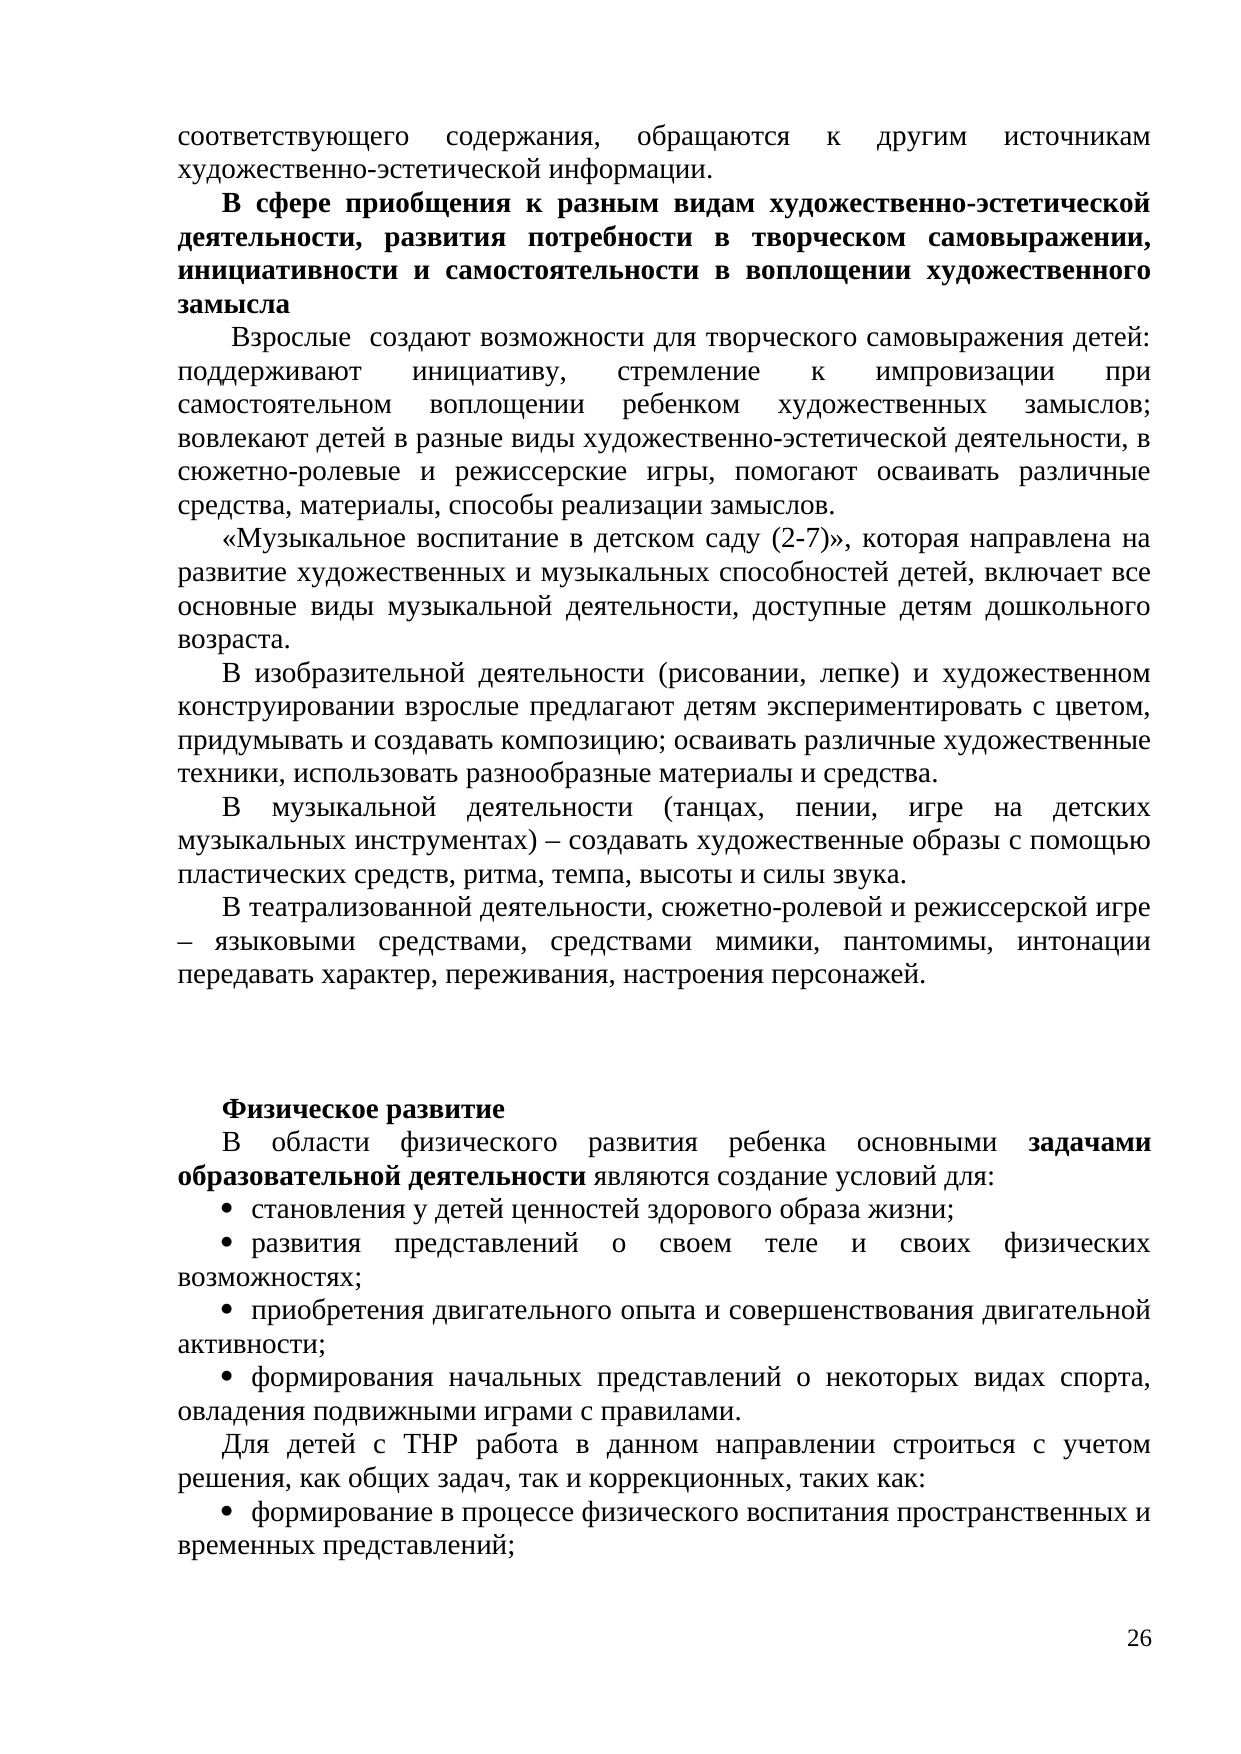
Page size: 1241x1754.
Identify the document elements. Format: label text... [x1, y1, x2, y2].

text В сфере приобщения к разным видам художественно-эстетической деятельности, развития потребности в творческом самовыражении, инициативности и самостоятельности в воплощении художественного замысла [177, 185, 1152, 319]
list приобретения двигательного опыта и совершенствования двигательной активности; [177, 1292, 1152, 1359]
text «Музыкальное воспитание в детском саду (2-7)», которая направлена на развитие художественных и музыкальных способностей детей, включает все основные виды музыкальной деятельности, доступные детям дошкольного возраста. [177, 521, 1152, 655]
text Взрослые создают возможности для творческого самовыражения детей: поддерживают инициативу, стремление к импровизации при самостоятельном воплощении ребенком художественных замыслов; вовлекают детей в разные виды художественно-эстетической деятельности, в сюжетно-ролевые и режиссерские игры, помогают осваивать различные средства, материалы, способы реализации замыслов. [177, 319, 1152, 521]
text В театрализованной деятельности, сюжетно-ролевой и режиссерской игре – языковыми средствами, средствами мимики, пантомимы, интонации передавать характер, переживания, настроения персонажей. [177, 889, 1152, 990]
text В изобразительной деятельности (рисовании, лепке) и художественном конструировании взрослые предлагают детям экспериментировать с цветом, придумывать и создавать композицию; осваивать различные художественные техники, использовать разнообразные материалы и средства. [177, 655, 1152, 789]
text В музыкальной деятельности (танцах, пении, игре на детских музыкальных инструментах) – создавать художественные образы с помощью пластических средств, ритма, темпа, высоты и силы звука. [177, 789, 1152, 889]
text В области физического развития ребенка основными задачами образовательной деятельности являются создание условий для: [177, 1124, 1152, 1191]
text Для детей с ТНР работа в данном направлении строиться с учетом решения, как общих задач, так и коррекционных, таких как: [177, 1427, 1152, 1494]
list становления у детей ценностей здорового образа жизни; [177, 1191, 1152, 1225]
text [177, 118, 1152, 185]
list развития представлений о своем теле и своих физических возможностях; [177, 1225, 1152, 1292]
list формирование в процессе физического воспитания пространственных и временных представлений; [177, 1494, 1152, 1561]
list формирования начальных представлений о некоторых видах спорта, овладения подвижными играми с правилами. [177, 1359, 1152, 1427]
text Физическое развитие [177, 1091, 1152, 1124]
